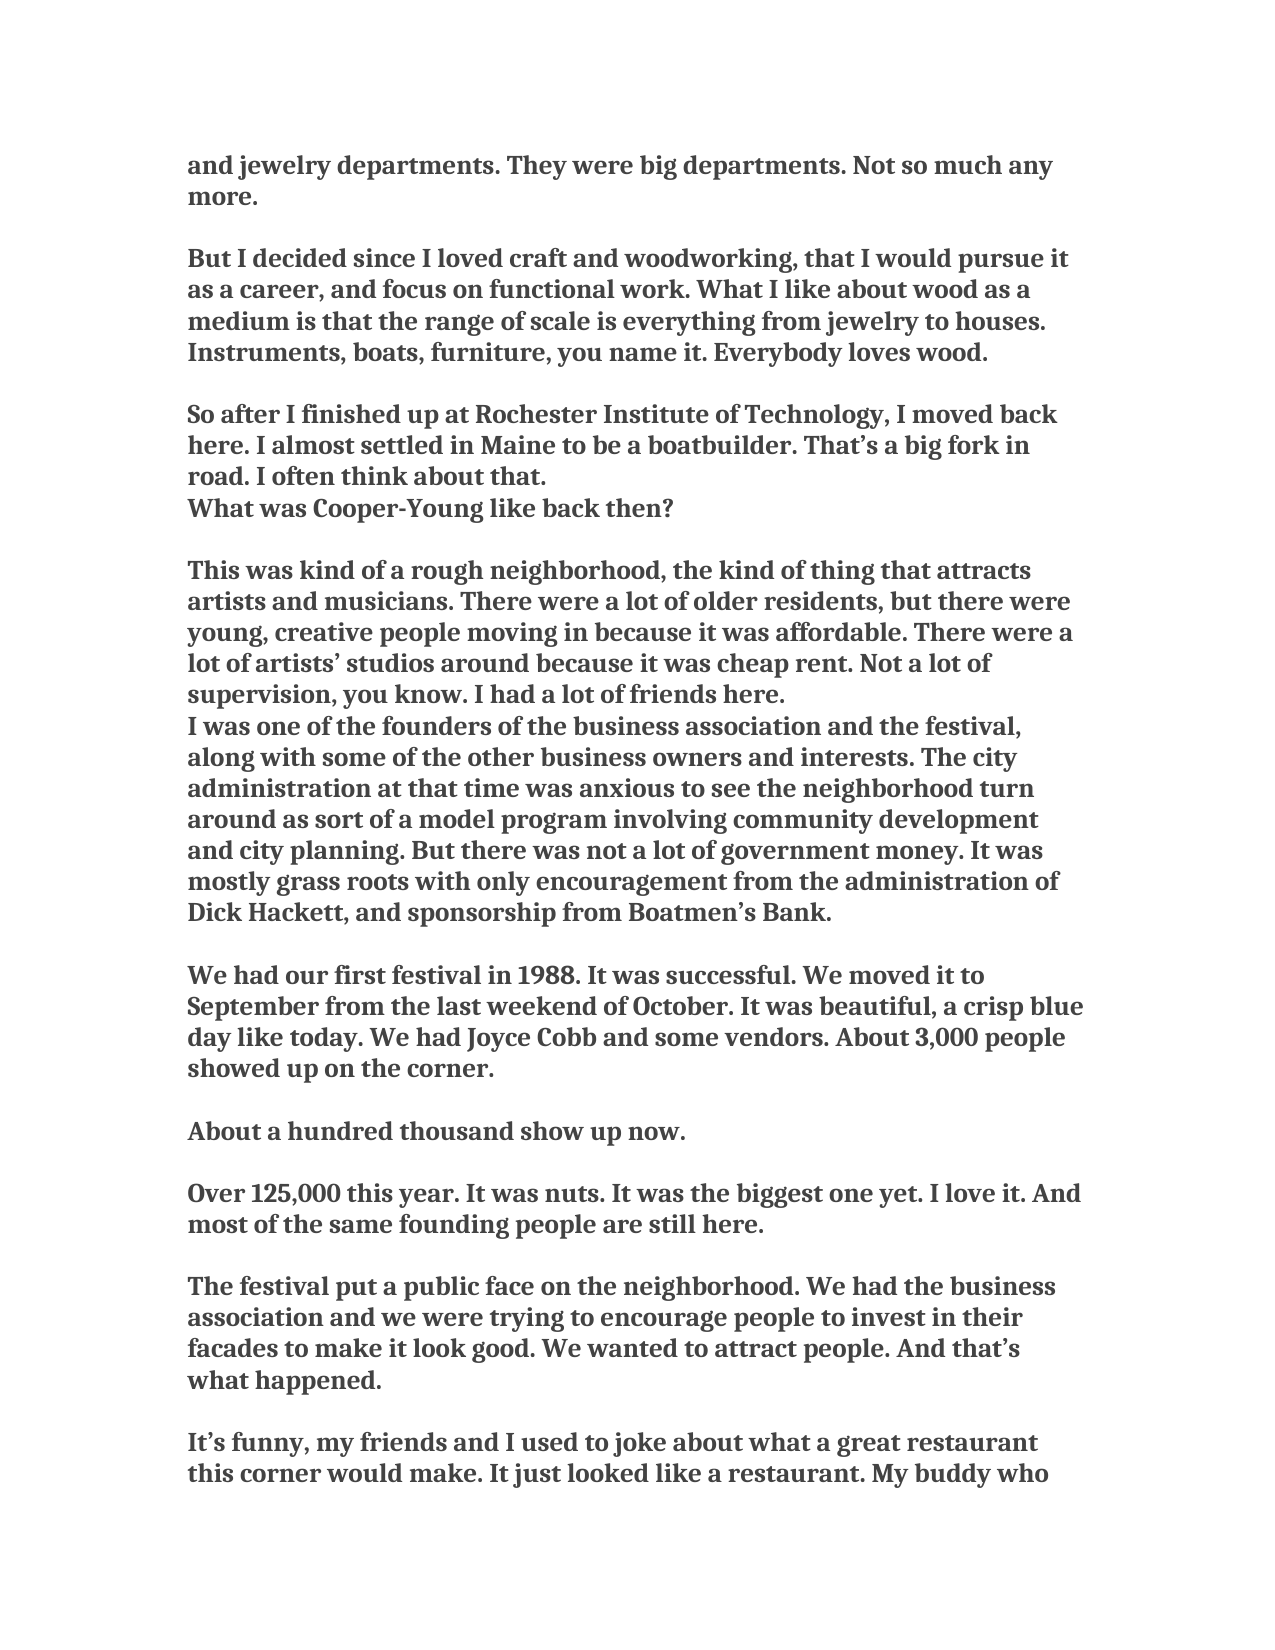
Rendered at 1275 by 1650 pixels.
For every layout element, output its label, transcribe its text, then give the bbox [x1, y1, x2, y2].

text I was one of the founders of the business association and the festival, along with some of the other business owners and interests. The city administration at that time was anxious to see the neighborhood turn around as sort of a model program involving community development and city planning. But there was not a lot of government money. It was mostly grass roots with only encouragement from the administration of Dick Hackett, and sponsorship from Boatmen’s Bank. [187, 711, 1087, 929]
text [187, 1427, 1087, 1489]
text But I decided since I loved craft and woodworking, that I would pursue it as a career, and focus on functional work. What I like about wood as a medium is that the range of scale is everything from jewelry to houses. Instruments, boats, furniture, you name it. Everybody loves wood. [187, 243, 1087, 368]
text This was kind of a rough neighborhood, the kind of thing that attracts artists and musicians. There were a lot of older residents, but there were young, creative people moving in because it was affordable. There were a lot of artists’ studios around because it was cheap rent. Not a lot of supervision, you know. I had a lot of friends here. [187, 555, 1087, 711]
text What was Cooper-Young like back then? [187, 493, 1087, 524]
text So after I finished up at Rochester Institute of Technology, I moved back here. I almost settled in Maine to be a boatbuilder. That’s a big fork in road. I often think about that. [187, 399, 1087, 493]
text About a hundred thousand show up now. [187, 1116, 1087, 1147]
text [187, 150, 1087, 212]
text The festival put a public face on the neighborhood. We had the business association and we were trying to encourage people to invest in their facades to make it look good. We wanted to attract people. And that’s what happened. [187, 1271, 1087, 1396]
text Over 125,000 this year. It was nuts. It was the biggest one yet. I love it. And most of the same founding people are still here. [187, 1178, 1087, 1240]
text We had our first festival in 1988. It was successful. We moved it to September from the last weekend of October. It was beautiful, a crisp blue day like today. We had Joyce Cobb and some vendors. About 3,000 people showed up on the corner. [187, 960, 1087, 1084]
